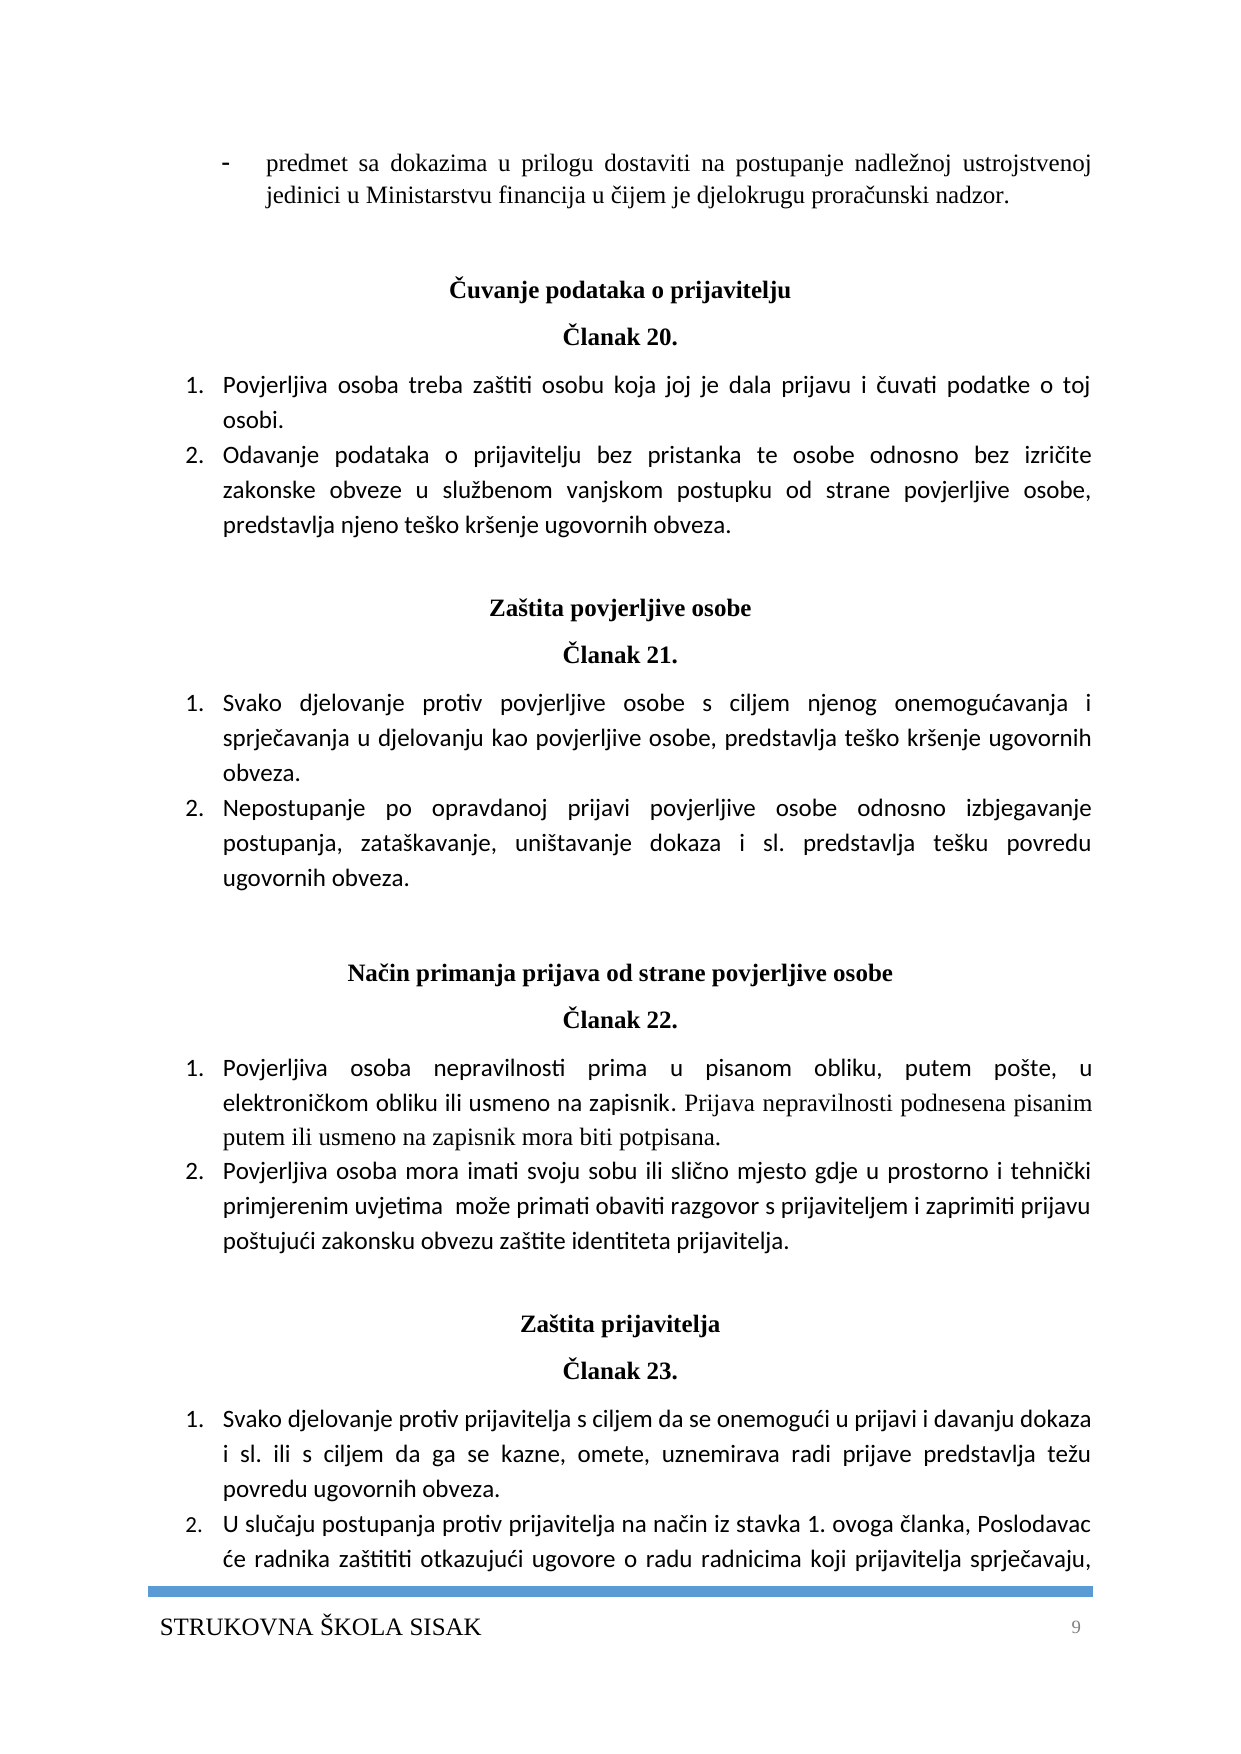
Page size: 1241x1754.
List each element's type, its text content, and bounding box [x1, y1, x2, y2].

text Članak 21. [148, 640, 1093, 669]
text Zaštita prijavitelja [148, 1309, 1093, 1338]
text Članak 23. [148, 1356, 1093, 1385]
text Članak 20. [148, 322, 1093, 351]
text Način primanja prijava od strane povjerljive osobe [148, 958, 1093, 987]
list Povjerljiva osoba mora imati svoju sobu ili slično mjesto gdje u prostorno i tehnički primjerenim uvjetima može primati obaviti razgovor s prijaviteljem i zaprimiti prijavu poštujući zakonsku obvezu zaštite identiteta prijavitelja. [185, 1155, 1093, 1256]
text Članak 22. [148, 1005, 1093, 1034]
list Svako djelovanje protiv prijavitelja s ciljem da se onemogući u prijavi i davanju dokaza i sl. ili s ciljem da ga se kazne, omete, uznemirava radi prijave predstavlja težu povredu ugovornih obveza. [185, 1403, 1093, 1504]
text Čuvanje podataka o prijavitelju [148, 275, 1093, 303]
list Nepostupanje po opravdanoj prijavi povjerljive osobe odnosno izbjegavanje postupanja, zataškavanje, uništavanje dokaza i sl. predstavlja tešku povredu ugovornih obveza. [185, 792, 1093, 893]
list Povjerljiva osoba nepravilnosti prima u pisanom obliku, putem pošte, u elektroničkom obliku ili usmeno na zapisnik. Prijava nepravilnosti podnesena pisanim putem ili usmeno na zapisnik mora biti potpisana. [185, 1052, 1093, 1151]
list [185, 1508, 1093, 1574]
text Zaštita povjerljive osobe [148, 593, 1093, 622]
list Povjerljiva osoba treba zaštiti osobu koja joj je dala prijavu i čuvati podatke o toj osobi. [185, 369, 1093, 434]
list Svako djelovanje protiv povjerljive osobe s ciljem njenog onemogućavanja i sprječavanja u djelovanju kao povjerljive osobe, predstavlja teško kršenje ugovornih obveza. [185, 687, 1093, 788]
list predmet sa dokazima u prilogu dostaviti na postupanje nadležnoj ustrojstvenoj jedinici u Ministarstvu financija u čijem je djelokrugu proračunski nadzor. [221, 148, 1093, 209]
list Odavanje podataka o prijavitelju bez pristanka te osobe odnosno bez izričite zakonske obveze u službenom vanjskom postupku od strane povjerljive osobe, predstavlja njeno teško kršenje ugovornih obveza. [185, 439, 1093, 539]
